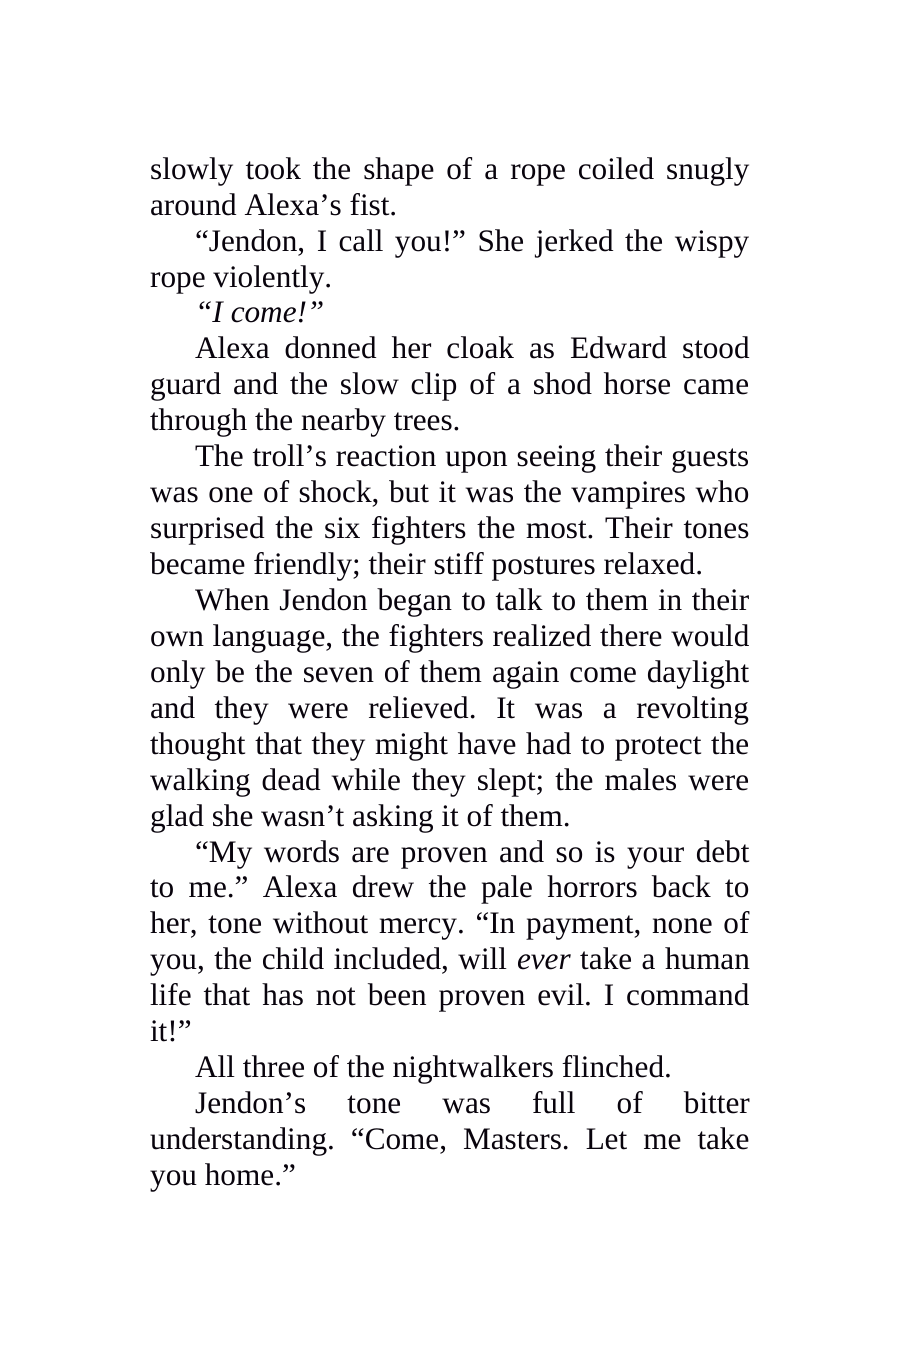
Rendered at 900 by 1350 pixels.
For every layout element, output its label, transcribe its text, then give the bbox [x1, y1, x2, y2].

text “I come!” [150, 294, 750, 330]
text The troll’s reaction upon seeing their guests was one of shock, but it was the vampires who surprised the six fighters the most. Their tones became friendly; their stiff postures relaxed. [150, 437, 750, 581]
text All three of the nightwalkers flinched. [150, 1048, 750, 1084]
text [150, 150, 750, 222]
text When Jendon began to talk to them in their own language, the fighters realized there would only be the seven of them again come daylight and they were relieved. It was a revolting thought that they might have had to protect the walking dead while they slept; the males were glad she wasn’t asking it of them. [150, 581, 750, 833]
text “My words are proven and so is your debt to me.” Alexa drew the pale horrors back to her, tone without mercy. “In payment, none of you, the child included, will ever take a human life that has not been proven evil. I command it!” [150, 833, 750, 1048]
text “Jendon, I call you!” She jerked the wispy rope violently. [150, 222, 750, 294]
text Alexa donned her cloak as Edward stood guard and the slow clip of a shod horse came through the nearby trees. [150, 330, 750, 437]
text Jendon’s tone was full of bitter understanding. “Come, Masters. Let me take you home.” [150, 1084, 750, 1192]
